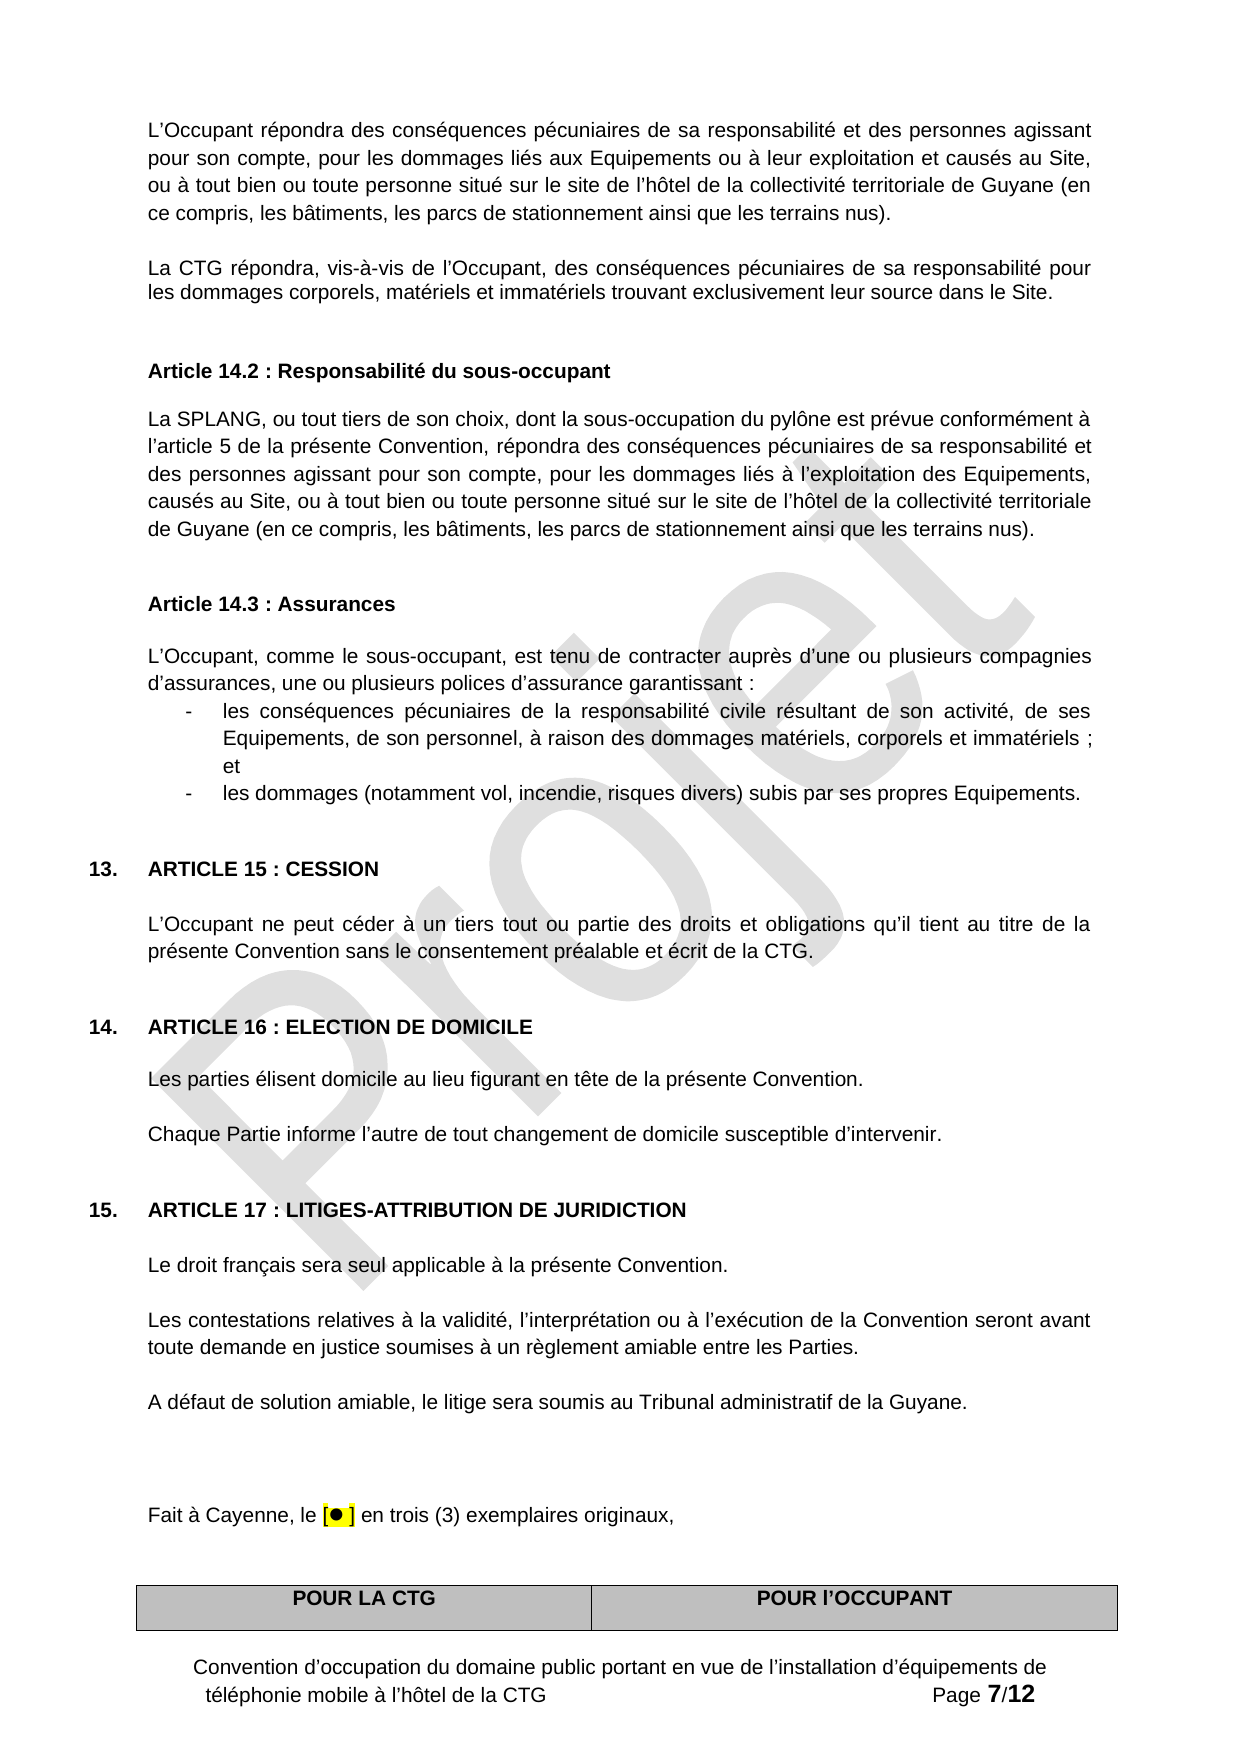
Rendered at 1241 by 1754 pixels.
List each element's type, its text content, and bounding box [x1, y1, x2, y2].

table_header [137, 1586, 591, 1630]
text L’Occupant, comme le sous-occupant, est tenu de contracter auprès d’une ou plusieurs compagnies d’assurances, une ou plusieurs polices d’assurance garantissant : [148, 643, 1093, 695]
subtitle ARTICLE 15 : CESSION [89, 857, 1093, 881]
subtitle ARTICLE 17 : LITIGES-ATTRIBUTION DE JURIDICTION [89, 1197, 1093, 1221]
text Les contestations relatives à la validité, l’interprétation ou à l’exécution de la Convention seront avant toute demande en justice soumises à un règlement amiable entre les Parties. [148, 1307, 1093, 1359]
text A défaut de solution amiable, le litige sera soumis au Tribunal administratif de la Guyane. [148, 1390, 1093, 1414]
text Fait à Cayenne, le [] en trois (3) exemplaires originaux, [148, 1503, 323, 1527]
text Les parties élisent domicile au lieu figurant en tête de la présente Convention. [148, 1067, 1093, 1091]
text La SPLANG, ou tout tiers de son choix, dont la sous-occupation du pylône est prévue conformément à l’article 5 de la présente Convention, répondra des conséquences pécuniaires de sa responsabilité et des personnes agissant pour son compte, pour les dommages liés à l’exploitation des Equipements, causés au Site, ou à tout bien ou toute personne situé sur le site de l’hôtel de la collectivité territoriale de Guyane (en ce compris, les bâtiments, les parcs de stationnement ainsi que les terrains nus). [148, 407, 1093, 541]
subtitle ARTICLE 16 : ELECTION DE DOMICILE [89, 1015, 1093, 1039]
text Fait à Cayenne, le [] en trois (3) exemplaires originaux, [355, 1503, 1093, 1527]
text Chaque Partie informe l’autre de tout changement de domicile susceptible d’intervenir. [148, 1122, 1093, 1146]
list les dommages (notamment vol, incendie, risques divers) subis par ses propres Equipements. [185, 781, 1093, 805]
text L’Occupant ne peut céder à un tiers tout ou partie des droits et obligations qu’il tient au titre de la présente Convention sans le consentement préalable et écrit de la CTG. [148, 912, 1093, 963]
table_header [592, 1586, 1117, 1630]
list les conséquences pécuniaires de la responsabilité civile résultant de son activité, de ses Equipements, de son personnel, à raison des dommages matériels, corporels et immatériels ; et [185, 698, 1093, 777]
text Article 14.3 : Assurances [148, 592, 1093, 616]
text Article 14.2 : Responsabilité du sous-occupant [148, 359, 1093, 383]
text Le droit français sera seul applicable à la présente Convention. [148, 1252, 1093, 1276]
text La CTG répondra, vis-à-vis de l’Occupant, des conséquences pécuniaires de sa responsabilité pour les dommages corporels, matériels et immatériels trouvant exclusivement leur source dans le Site. [148, 256, 1093, 304]
text L’Occupant répondra des conséquences pécuniaires de sa responsabilité et des personnes agissant pour son compte, pour les dommages liés aux Equipements ou à leur exploitation et causés au Site, ou à tout bien ou toute personne situé sur le site de l’hôtel de la collectivité territoriale de Guyane (en ce compris, les bâtiments, les parcs de stationnement ainsi que les terrains nus). [148, 118, 1093, 225]
